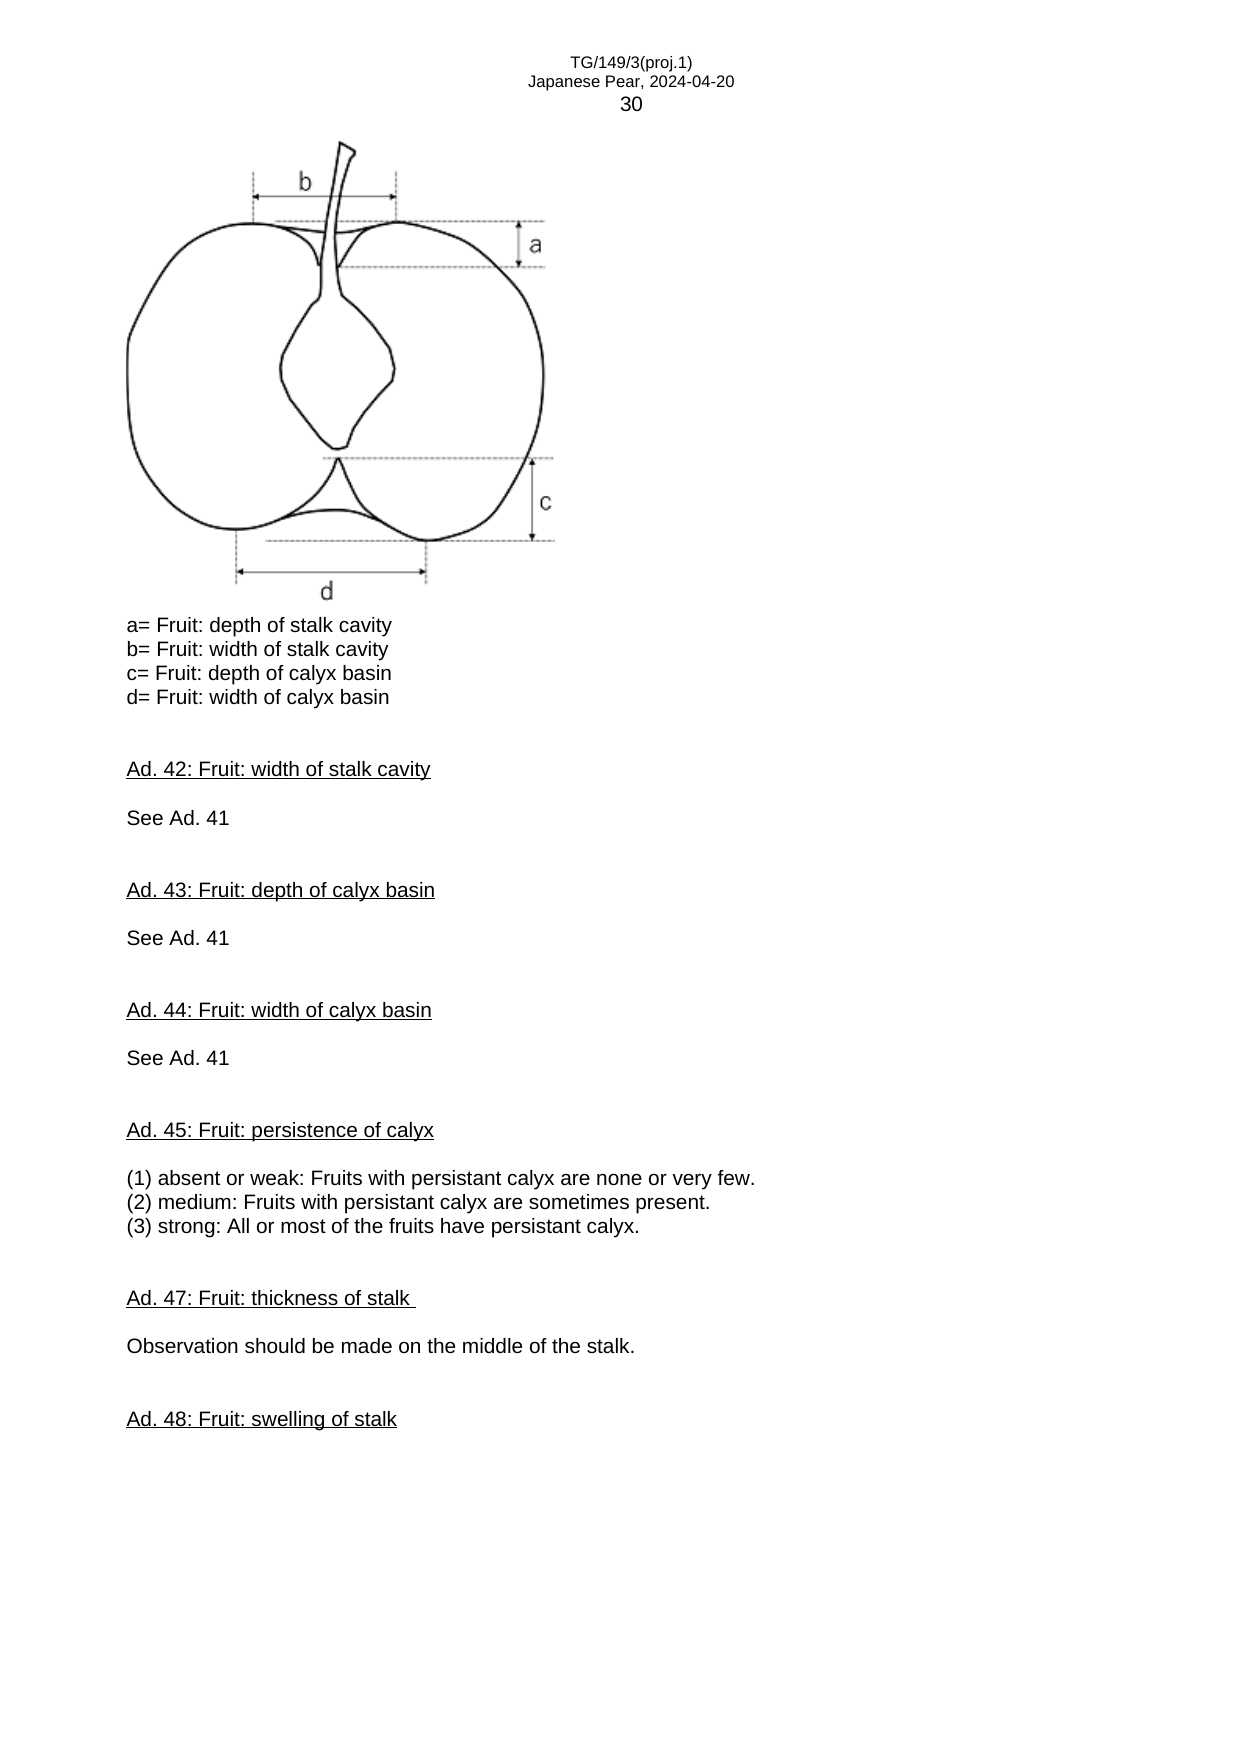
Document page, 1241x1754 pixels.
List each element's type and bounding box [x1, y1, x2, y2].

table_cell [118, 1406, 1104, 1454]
picture [126, 141, 577, 614]
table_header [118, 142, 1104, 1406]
